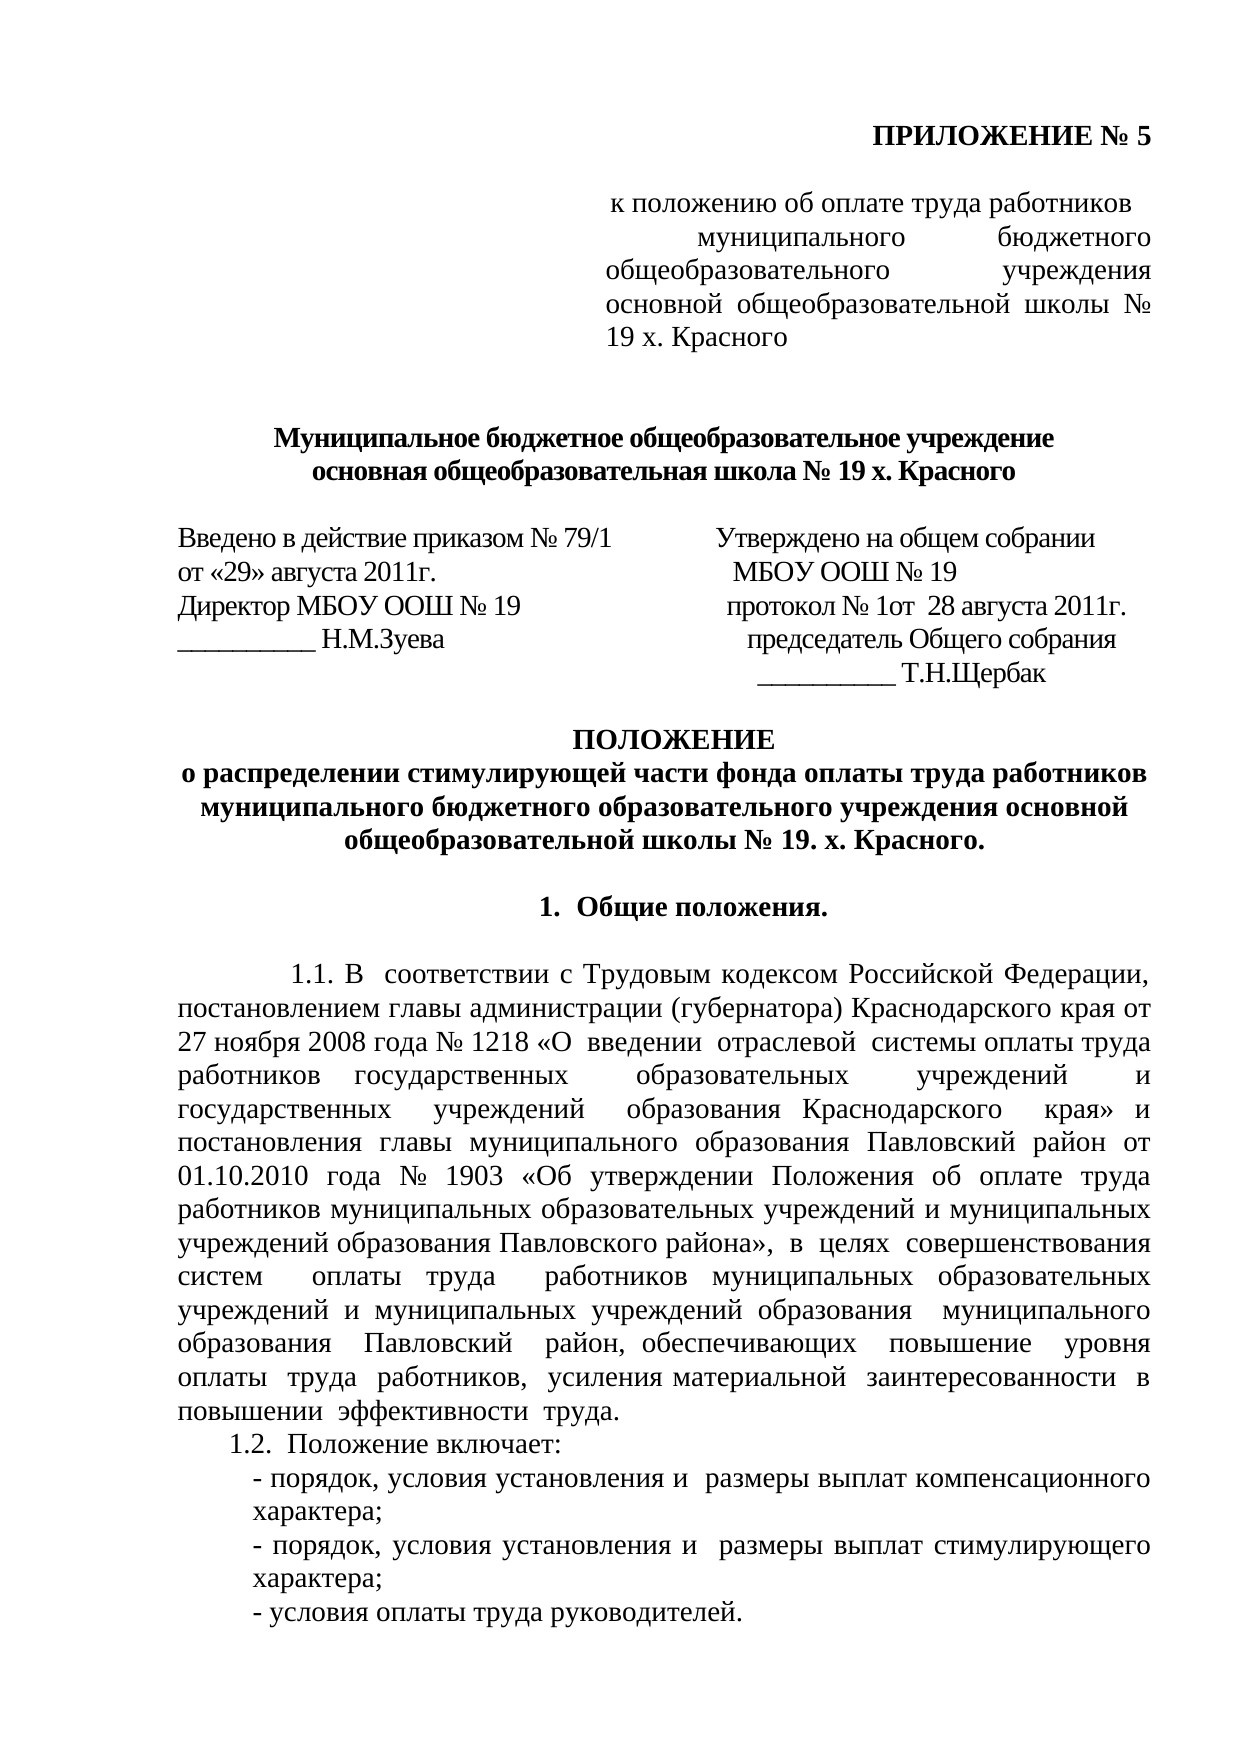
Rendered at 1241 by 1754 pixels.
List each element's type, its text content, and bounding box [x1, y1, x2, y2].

text Директор МБОУ ООШ № 19 протокол № 1от 28 августа 2011г. [177, 588, 1152, 621]
list Общие положения. [215, 889, 1152, 923]
text ПРИЛОЖЕНИЕ № 5 [177, 118, 1152, 152]
text __________ Н.М.Зуева председатель Общего собрания [177, 621, 1152, 655]
text __________ Т.Н.Щербак [177, 655, 1152, 688]
text Муниципальное бюджетное общеобразовательное учреждение [177, 420, 1152, 453]
text ПОЛОЖЕНИЕ [177, 722, 1152, 755]
text 1.1. В соответствии с Трудовым кодексом Российской Федерации, постановлением главы администрации (губернатора) Краснодарского края от 27 ноября 2008 года № 1218 «О введении отраслевой системы оплаты труда работников государственных образовательных учреждений и государственных учреждений образования Краснодарского края» и постановления главы муниципального образования Павловский район от 01.10.2010 года № 1903 «Об утверждении Положения об оплате труда работников муниципальных образовательных учреждений и муниципальных учреждений образования Павловского района», в целях совершенствования систем оплаты труда работников муниципальных образовательных учреждений и муниципальных учреждений образования муниципального образования Павловский район, обеспечивающих повышение уровня оплаты труда работников, усиления материальной заинтересованности в повышении эффективности труда. [177, 957, 1152, 1426]
list - условия оплаты труда руководителей. [252, 1594, 1152, 1627]
text муниципального бюджетного общеобразовательного учреждения основной общеобразовательной школы № 19 х. Красного [605, 219, 1152, 353]
text от «29» августа 2011г. МБОУ ООШ № 19 [177, 554, 1152, 588]
text Введено в действие приказом № 79/1 Утверждено на общем собрании [177, 521, 1152, 554]
list 1.2. Положение включает: [192, 1426, 1152, 1460]
text к положению об оплате труда работников [591, 185, 1152, 219]
list - порядок, условия установления и размеры выплат компенсационного характера; [252, 1460, 1152, 1527]
list - порядок, условия установления и размеры выплат стимулирующего характера; [252, 1527, 1152, 1594]
text основная общеобразовательная школа № 19 х. Красного [177, 453, 1152, 487]
text о распределении стимулирующей части фонда оплаты труда работников муниципального бюджетного образовательного учреждения основной общеобразовательной школы № 19. х. Красного. [177, 755, 1152, 856]
